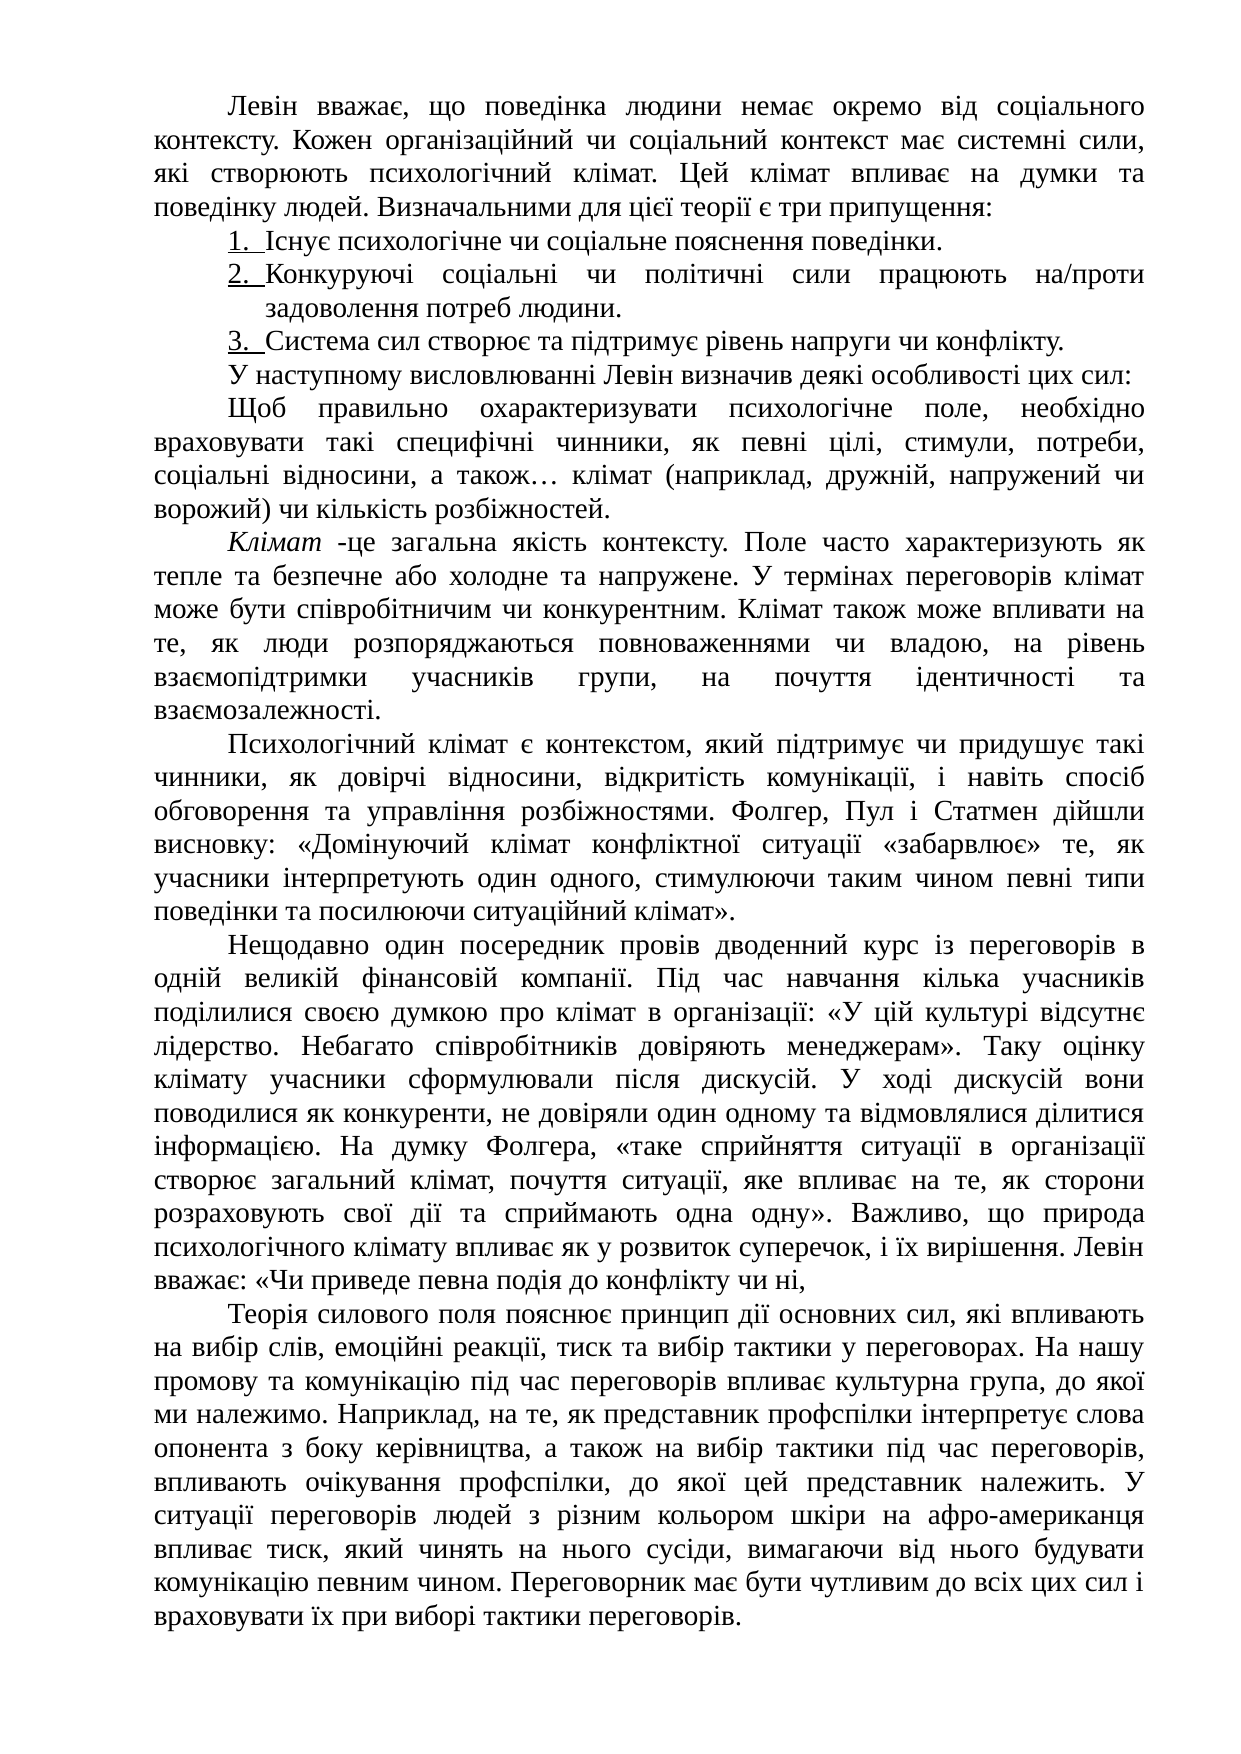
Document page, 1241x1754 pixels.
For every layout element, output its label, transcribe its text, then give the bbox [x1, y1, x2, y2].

list Система сил створює та підтримує рівень напруги чи конфлікту. [227, 323, 1146, 357]
text Нещодавно один посередник провів дводенний курс із переговорів в одній великій фінансовій компанії. Під час навчання кілька учасників поділилися своєю думкою про клімат в організації: «У цій культурі відсутнє лідерство. Небагато співробітників довіряють менеджерам». Таку оцінку клімату учасники сформулювали після дискусій. У ході дискусій вони поводилися як конкуренти, не довіряли один одному та відмовлялися ділитися інформацією. На думку Фолгера, «таке сприйняття ситуації в організації створює загальний клімат, почуття ситуації, яке впливає на те, як сторони розраховують свої дії та сприймають одна одну». Важливо, що природа психологічного клімату впливає як у розвиток суперечок, і їх вирішення. Левін вважає: «Чи приведе певна подія до конфлікту чи ні, [153, 927, 1146, 1296]
text Левін вважає, що поведінка людини немає окремо від соціального контексту. Кожен організаційний чи соціальний контекст має системні сили, які створюють психологічний клімат. Цей клімат впливає на думки та поведінку людей. Визначальними для цієї теорії є три припущення: [153, 88, 1146, 223]
text У наступному висловлюванні Левін визначив деякі особливості цих сил: [153, 357, 1146, 390]
list Існує психологічне чи соціальне пояснення поведінки. [227, 223, 1146, 256]
text Клімат -це загальна якість контексту. Поле часто характеризують як тепле та безпечне або холодне та напружене. У термінах переговорів клімат може бути співробітничим чи конкурентним. Клімат також може впливати на те, як люди розпоряджаються повноваженнями чи владою, на рівень взаємопідтримки учасників групи, на почуття ідентичності та взаємозалежності. [153, 524, 1146, 726]
text Щоб правильно охарактеризувати психологічне поле, необхідно враховувати такі специфічні чинники, як певні цілі, стимули, потреби, соціальні відносини, а також… клімат (наприклад, дружній, напружений чи ворожий) чи кількість розбіжностей. [153, 390, 1146, 524]
list Конкуруючі соціальні чи політичні сили працюють на/проти задоволення потреб людини. [227, 256, 1146, 323]
text Психологічний клімат є контекстом, який підтримує чи придушує такі чинники, як довірчі відносини, відкритість комунікації, і навіть спосіб обговорення та управління розбіжностями. Фолгер, Пул і Статмен дійшли висновку: «Домінуючий клімат конфліктної ситуації «забарвлює» те, як учасники інтерпретують один одного, стимулюючи таким чином певні типи поведінки та посилюючи ситуаційний клімат». [153, 726, 1146, 927]
text Теорія силового поля пояснює принцип дії основних сил, які впливають на вибір слів, емоційні реакції, тиск та вибір тактики у переговорах. На нашу промову та комунікацію під час переговорів впливає культурна група, до якої ми належимо. Наприклад, на те, як представник профспілки інтерпретує слова опонента з боку керівництва, а також на вибір тактики під час переговорів, впливають очікування профспілки, до якої цей представник належить. У ситуації переговорів людей з різним кольором шкіри на афро-американця впливає тиск, який чинять на нього сусіди, вимагаючи від нього будувати комунікацію певним чином. Переговорник має бути чутливим до всіх цих сил і враховувати їх при виборі тактики переговорів. [153, 1296, 1146, 1631]
